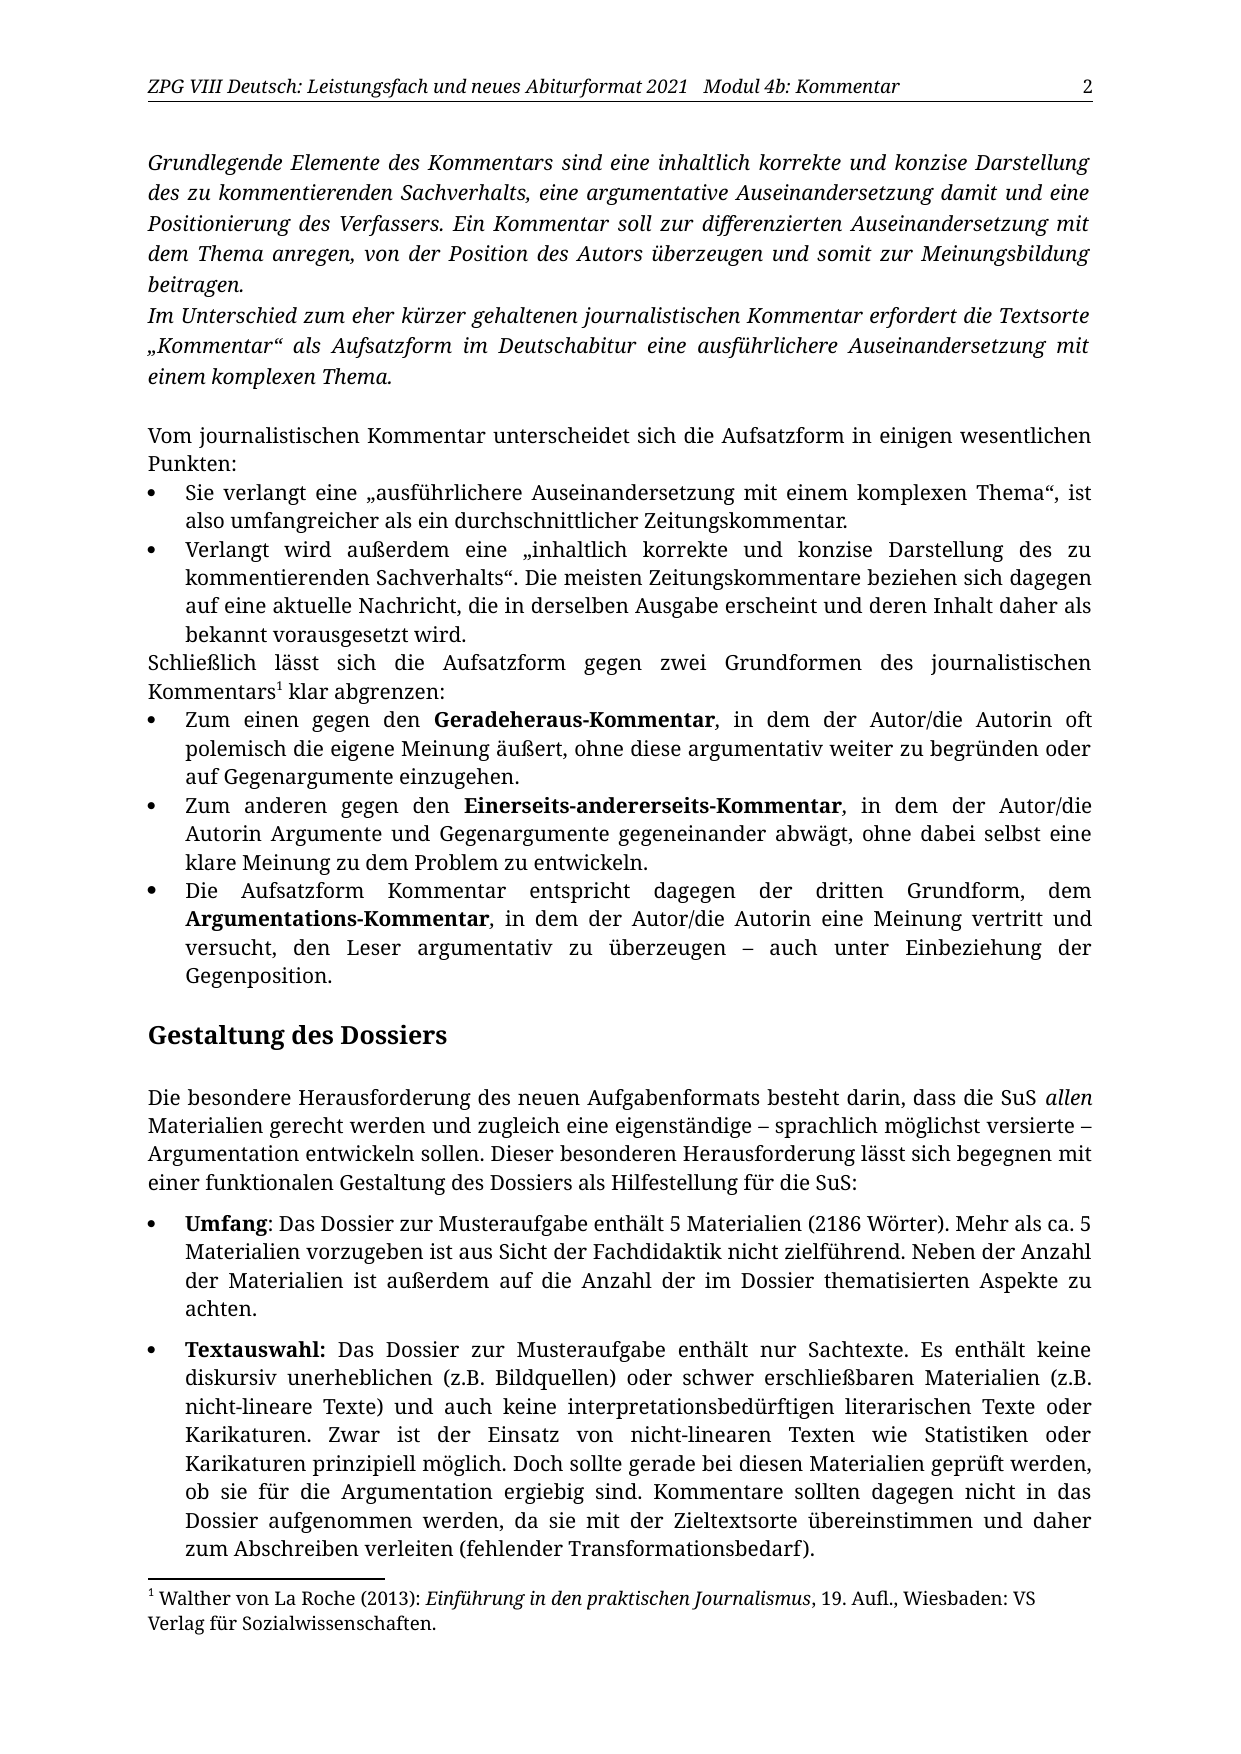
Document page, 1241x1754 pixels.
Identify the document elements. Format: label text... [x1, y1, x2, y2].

list Vom journalistischen Kommentar unterscheidet sich die Aufsatzform in einigen wesentlichen Punkten: [148, 421, 1093, 478]
text Im Unterschied zum eher kürzer gehaltenen journalistischen Kommentar erfordert die Textsorte „Kommentar“ als Aufsatzform im Deutschabitur eine ausführlichere Auseinandersetzung mit einem komplexen Thema. [148, 301, 1093, 390]
text Gestaltung des Dossiers [148, 1018, 1093, 1052]
list Die besondere Herausforderung des neuen Aufgabenformats besteht darin, dass die SuS allen Materialien gerecht werden und zugleich eine eigenständige – sprachlich möglichst versierte – Argumentation entwickeln sollen. Dieser besonderen Herausforderung lässt sich begegnen mit einer funktionalen Gestaltung des Dossiers als Hilfestellung für die SuS: [148, 1083, 1093, 1196]
list Sie verlangt eine „ausführlichere Auseinandersetzung mit einem komplexen Thema“, ist also umfangreicher als ein durchschnittlicher Zeitungskommentar. [148, 478, 1093, 535]
list Zum einen gegen den Geradeheraus-Kommentar, in dem der Autor/die Autorin oft polemisch die eigene Meinung äußert, ohne diese argumentativ weiter zu begründen oder auf Gegenargumente einzugehen. [148, 705, 1093, 791]
text Grundlegende Elemente des Kommentars sind eine inhaltlich korrekte und konzise Darstellung des zu kommentierenden Sachverhalts, eine argumentative Auseinandersetzung damit und eine Positionierung des Verfassers. Ein Kommentar soll zur differenzierten Auseinandersetzung mit dem Thema anregen, von der Position des Autors überzeugen und somit zur Meinungsbildung beitragen. [148, 148, 1093, 298]
list Schließlich lässt sich die Aufsatzform gegen zwei Grundformen des journalistischen Kommentars klar abgrenzen: [148, 648, 1093, 705]
list Umfang: Das Dossier zur Musteraufgabe enthält 5 Materialien (2186 Wörter). Mehr als ca. 5 Materialien vorzugeben ist aus Sicht der Fachdidaktik nicht zielführend. Neben der Anzahl der Materialien ist außerdem auf die Anzahl der im Dossier thematisierten Aspekte zu achten. [148, 1209, 1093, 1323]
list Zum anderen gegen den Einerseits-andererseits-Kommentar, in dem der Autor/die Autorin Argumente und Gegenargumente gegeneinander abwägt, ohne dabei selbst eine klare Meinung zu dem Problem zu entwickeln. [148, 791, 1093, 876]
list Die Aufsatzform Kommentar entspricht dagegen der dritten Grundform, dem Argumentations-Kommentar, in dem der Autor/die Autorin eine Meinung vertritt und versucht, den Leser argumentativ zu überzeugen – auch unter Einbeziehung der Gegenposition. [148, 876, 1093, 990]
list Textauswahl: Das Dossier zur Musteraufgabe enthält nur Sachtexte. Es enthält keine diskursiv unerheblichen (z.B. Bildquellen) oder schwer erschließbaren Materialien (z.B. nicht-lineare Texte) und auch keine interpretationsbedürftigen literarischen Texte oder Karikaturen. Zwar ist der Einsatz von nicht-linearen Texten wie Statistiken oder Karikaturen prinzipiell möglich. Doch sollte gerade bei diesen Materialien geprüft werden, ob sie für die Argumentation ergiebig sind. Kommentare sollten dagegen nicht in das Dossier aufgenommen werden, da sie mit der Zieltextsorte übereinstimmen und daher zum Abschreiben verleiten (fehlender Transformationsbedarf). [148, 1335, 1093, 1563]
list Verlangt wird außerdem eine „inhaltlich korrekte und konzise Darstellung des zu kommentierenden Sachverhalts“. Die meisten Zeitungskommentare beziehen sich dagegen auf eine aktuelle Nachricht, die in derselben Ausgabe erscheint und deren Inhalt daher als bekannt vorausgesetzt wird. [148, 535, 1093, 648]
